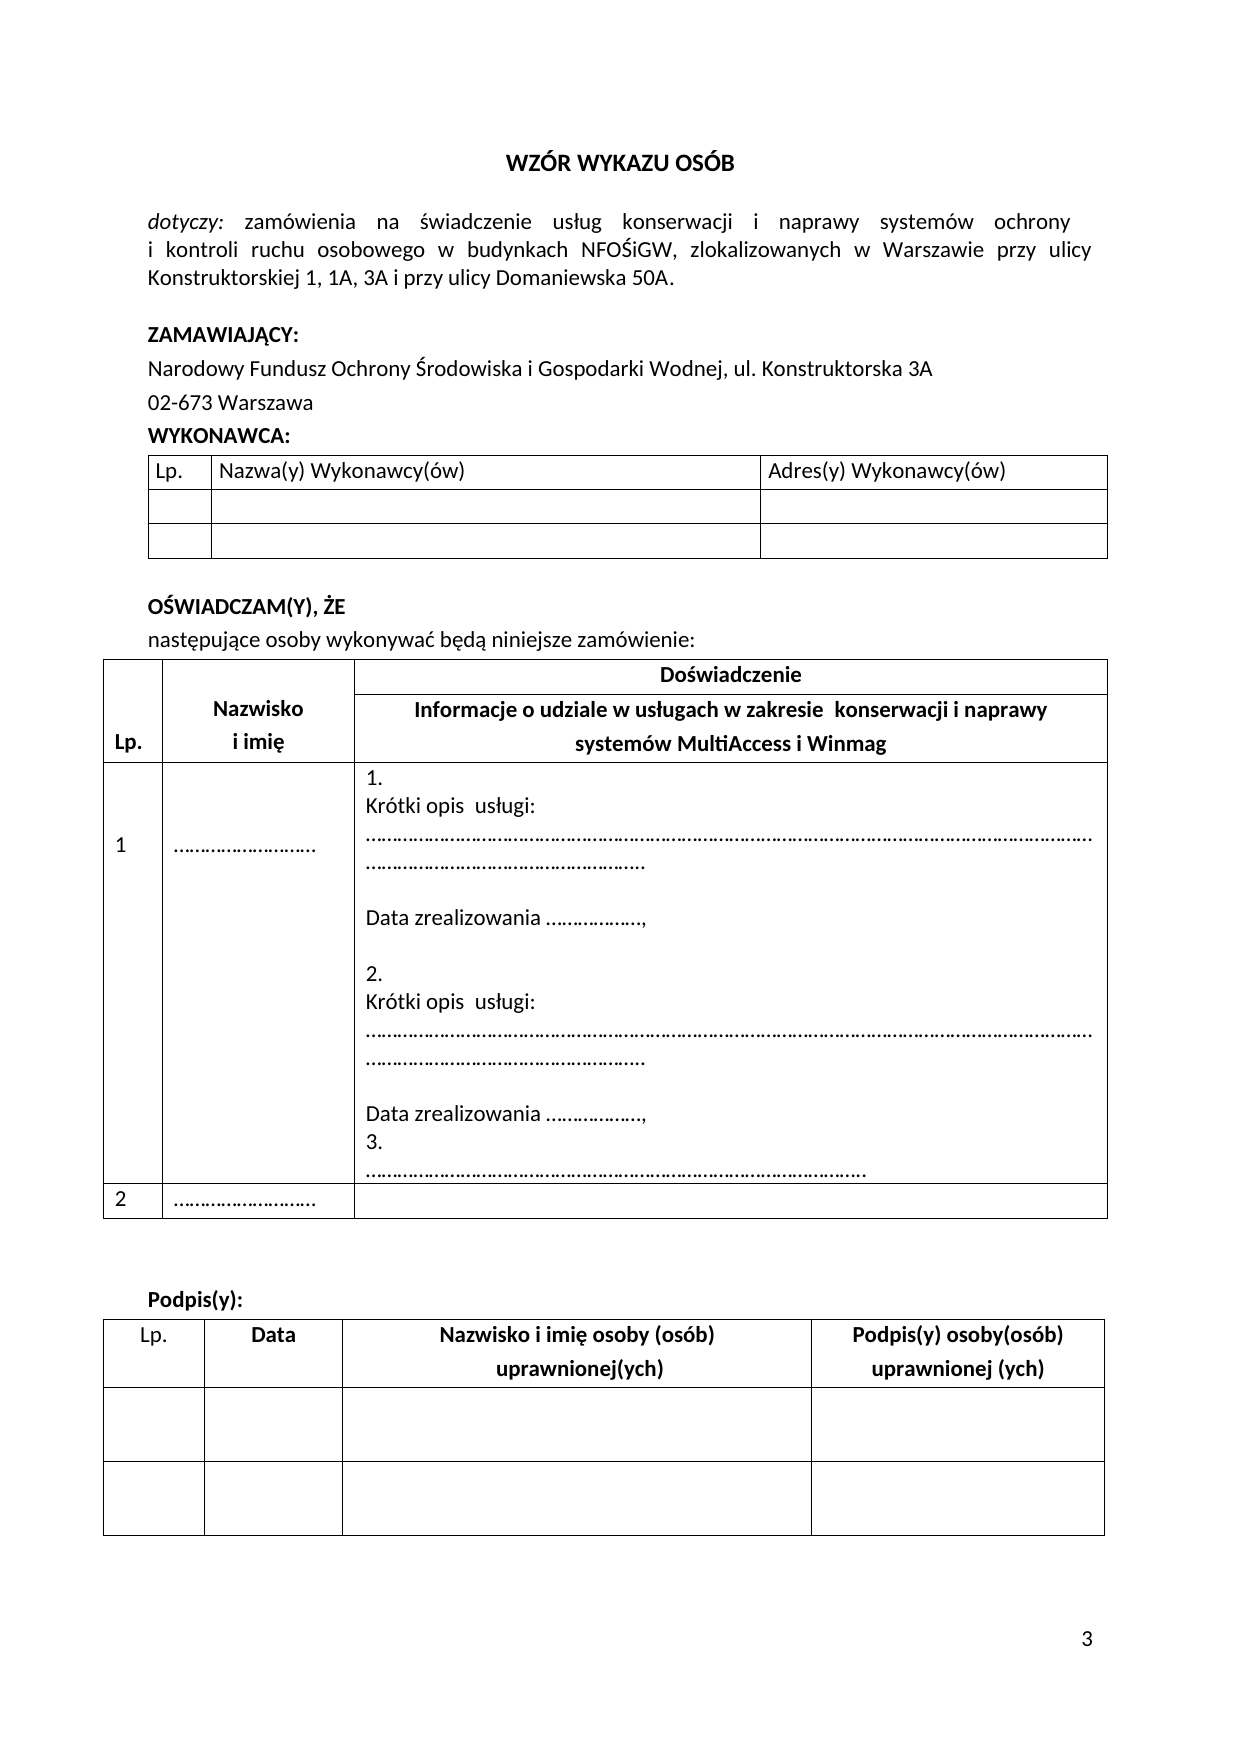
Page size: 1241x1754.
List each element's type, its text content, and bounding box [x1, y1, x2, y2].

table_cell [343, 1388, 811, 1461]
table_cell [205, 1462, 342, 1535]
table_cell [149, 490, 211, 523]
table_cell Informacje o udziale w usługach w zakresie konserwacji i naprawy systemów MultiAccess i Winmag [355, 695, 1107, 762]
table_cell [761, 524, 1107, 557]
table_cell ……………………… [163, 1184, 354, 1217]
text WZÓR WYKAZU OSÓB [148, 148, 1093, 178]
table_header Podpis(y) osoby(osób) uprawnionej (ych) [812, 1320, 1104, 1387]
table_cell [104, 1388, 204, 1461]
table_header Doświadczenie [355, 660, 1107, 694]
text Narodowy Fundusz Ochrony Środowiska i Gospodarki Wodnej, ul. Konstruktorska 3A [148, 354, 1093, 382]
table_cell 1 [104, 763, 162, 1183]
table_cell [212, 524, 760, 557]
table_cell [104, 1462, 204, 1535]
table_header Lp. [104, 1320, 204, 1387]
table_header Data [205, 1320, 342, 1387]
table_cell [149, 524, 211, 557]
table_cell [761, 490, 1107, 523]
table_cell [812, 1462, 1104, 1535]
table_header Nazwisko i imię osoby (osób) uprawnionej(ych) [343, 1320, 811, 1387]
table_cell 1. Krótki opis usługi: ……………………………………………………………………………………………………………………………………………………………………….. Data zrealizowania ………………, 2. Krótki opis usługi: ……………………………………………………………………………………………………………………………………………………………………….. Data zrealizowania ………………, 3. ………………………………………………………………………………….. [355, 763, 1107, 1183]
table_cell [205, 1388, 342, 1461]
text dotyczy: zamówienia na świadczenie usług konserwacji i naprawy systemów ochrony i kontroli ruchu osobowego w budynkach NFOŚiGW, zlokalizowanych w Warszawie przy ulicy Konstruktorskiej 1, 1A, 3A i przy ulicy Domaniewska 50A. [148, 207, 1093, 291]
text WYKONAWCA: [148, 421, 1093, 449]
table_header Adres(y) Wykonawcy(ów) [761, 456, 1107, 489]
text OŚWIADCZAM(Y), ŻE [148, 592, 1093, 620]
text 02-673 Warszawa [148, 388, 1093, 416]
table_cell [812, 1388, 1104, 1461]
table_cell 2 [104, 1184, 162, 1217]
table_header Lp. [104, 660, 162, 762]
table_cell [355, 1184, 1107, 1217]
text Podpis(y): [148, 1286, 1093, 1314]
text następujące osoby wykonywać będą niniejsze zamówienie: [148, 626, 1093, 654]
table_cell [343, 1462, 811, 1535]
table_cell ……………………… [163, 763, 354, 1183]
text ZAMAWIAJĄCY: [148, 321, 1093, 348]
table_cell [212, 490, 760, 523]
table_header Lp. [149, 456, 211, 489]
table_header Nazwisko i imię [163, 660, 354, 762]
table_header Nazwa(y) Wykonawcy(ów) [212, 456, 760, 489]
